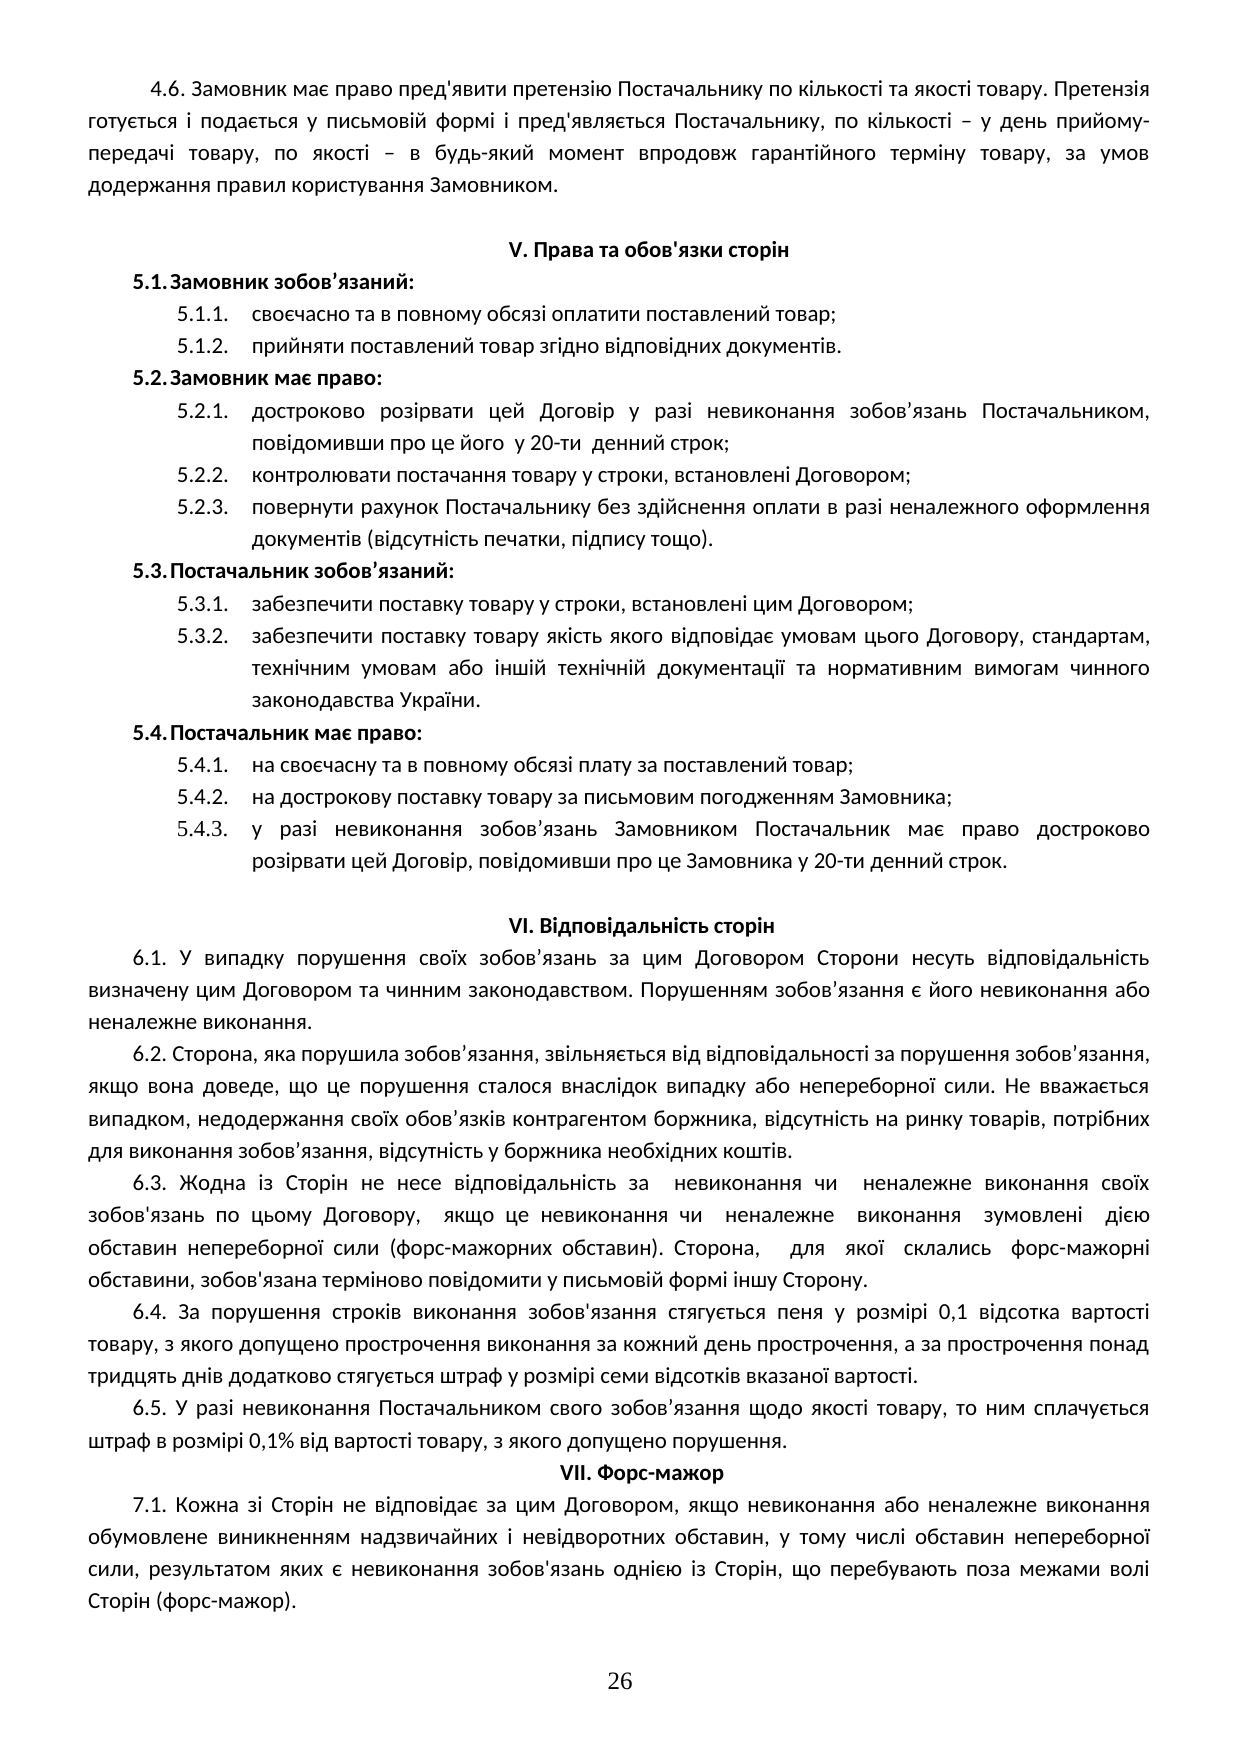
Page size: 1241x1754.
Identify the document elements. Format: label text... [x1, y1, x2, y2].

list Постачальник має право: [132, 718, 1152, 746]
text 6.4. За порушення строків виконання зобов'язання стягується пеня у розмірі 0,1 відсотка вартості товару, з якого допущено прострочення виконання за кожний день прострочення, а за прострочення понад тридцять днів додатково стягується штраф у розмірі семи відсотків вказаної вартості. [88, 1357, 1152, 1389]
text 6.4. За порушення строків виконання зобов'язання стягується пеня у розмірі 0,1 відсотка вартості товару, з якого допущено прострочення виконання за кожний день прострочення, а за прострочення понад тридцять днів додатково стягується штраф у розмірі семи відсотків вказаної вартості. [88, 1297, 1152, 1329]
list забезпечити поставку товару якість якого відповідає умовам цього Договору, стандартам, технічним умовам або іншій технічній документації та нормативним вимогам чинного законодавства України. [177, 621, 1152, 713]
text 6.5. У разі невиконання Постачальником свого зобов’язання щодо якості товару, то ним сплачується штраф в розмірі 0,1% від вартості товару, з якого допущено порушення. [88, 1393, 1152, 1454]
text 4.6. Замовник має право пред'явити претензію Постачальнику по кількості та якості товару. Претензія готується і подається у письмовій формі і пред'являється Постачальнику, по кількості – у день прийому-передачі товару, по якості – в будь-який момент впродовж гарантійного терміну товару, за умов додержання правил користування Замовником. [88, 74, 1152, 198]
text 6.2. Сторона, яка порушила зобов’язання, звільняється від відповідальності за порушення зобов’язання, якщо вона доведе, що це порушення сталося внаслідок випадку або непереборної сили. Не вважається випадком, недодержання своїх обов’язків контрагентом боржника, відсутність на ринку товарів, потрібних для виконання зобов’язання, відсутність у боржника необхідних коштів. [88, 1039, 1152, 1164]
list Замовник зобов’язаний: [132, 267, 1152, 295]
list Замовник має право: [132, 363, 1152, 392]
text 6.3. Жодна із Сторін не несе відповідальність за невиконання чи неналежне виконання своїх зобов'язань по цьому Договору, якщо це невиконання чи неналежне виконання зумовлені дією обставин непереборної сили (форс-мажорних обставин). Сторона, для якої склались форс-мажорні обставини, зобов'язана терміново повідомити у письмовій формі іншу Сторону. [88, 1168, 1152, 1293]
text VI. Відповідальність сторін [88, 911, 1152, 939]
text VII. Форс-мажор [88, 1458, 1152, 1486]
list у разі невиконання зобов’язань Замовником Постачальник має право достроково розірвати цей Договір, повідомивши про це Замовника у 20-ти денний строк. [177, 814, 1152, 874]
list своєчасно та в повному обсязі оплатити поставлений товар; [177, 299, 1152, 327]
text V. Права та обов'язки сторін [88, 235, 1152, 263]
list Постачальник зобов’язаний: [132, 557, 1152, 585]
text 7.1. Кожна зі Сторін не відповідає за цим Договором, якщо невиконання або неналежне виконання обумовлене виникненням надзвичайних і невідворотних обставин, у тому числі обставин непереборної сили, результатом яких є невиконання зобов'язань однією із Сторін, що перебувають поза межами волі Сторін (форс-мажор). [88, 1490, 1152, 1615]
list контролювати постачання товару у строки, встановлені Договором; [177, 460, 1152, 488]
text 6.1. У випадку порушення своїх зобов’язань за цим Договором Сторони несуть відповідальність визначену цим Договором та чинним законодавством. Порушенням зобов’язання є його невиконання або неналежне виконання. [88, 943, 1152, 1035]
list достроково розірвати цей Договір у разі невиконання зобов’язань Постачальником, повідомивши про це його у 20-ти денний строк; [177, 396, 1152, 456]
list забезпечити поставку товару у строки, встановлені цим Договором; [177, 589, 1152, 617]
list прийняти поставлений товар згідно відповідних документів. [177, 331, 1152, 359]
list на дострокову поставку товару за письмовим погодженням Замовника; [177, 782, 1152, 810]
list на своєчасну та в повному обсязі плату за поставлений товар; [177, 750, 1152, 778]
list повернути рахунок Постачальнику без здійснення оплати в разі неналежного оформлення документів (відсутність печатки, підпису тощо). [177, 492, 1152, 552]
